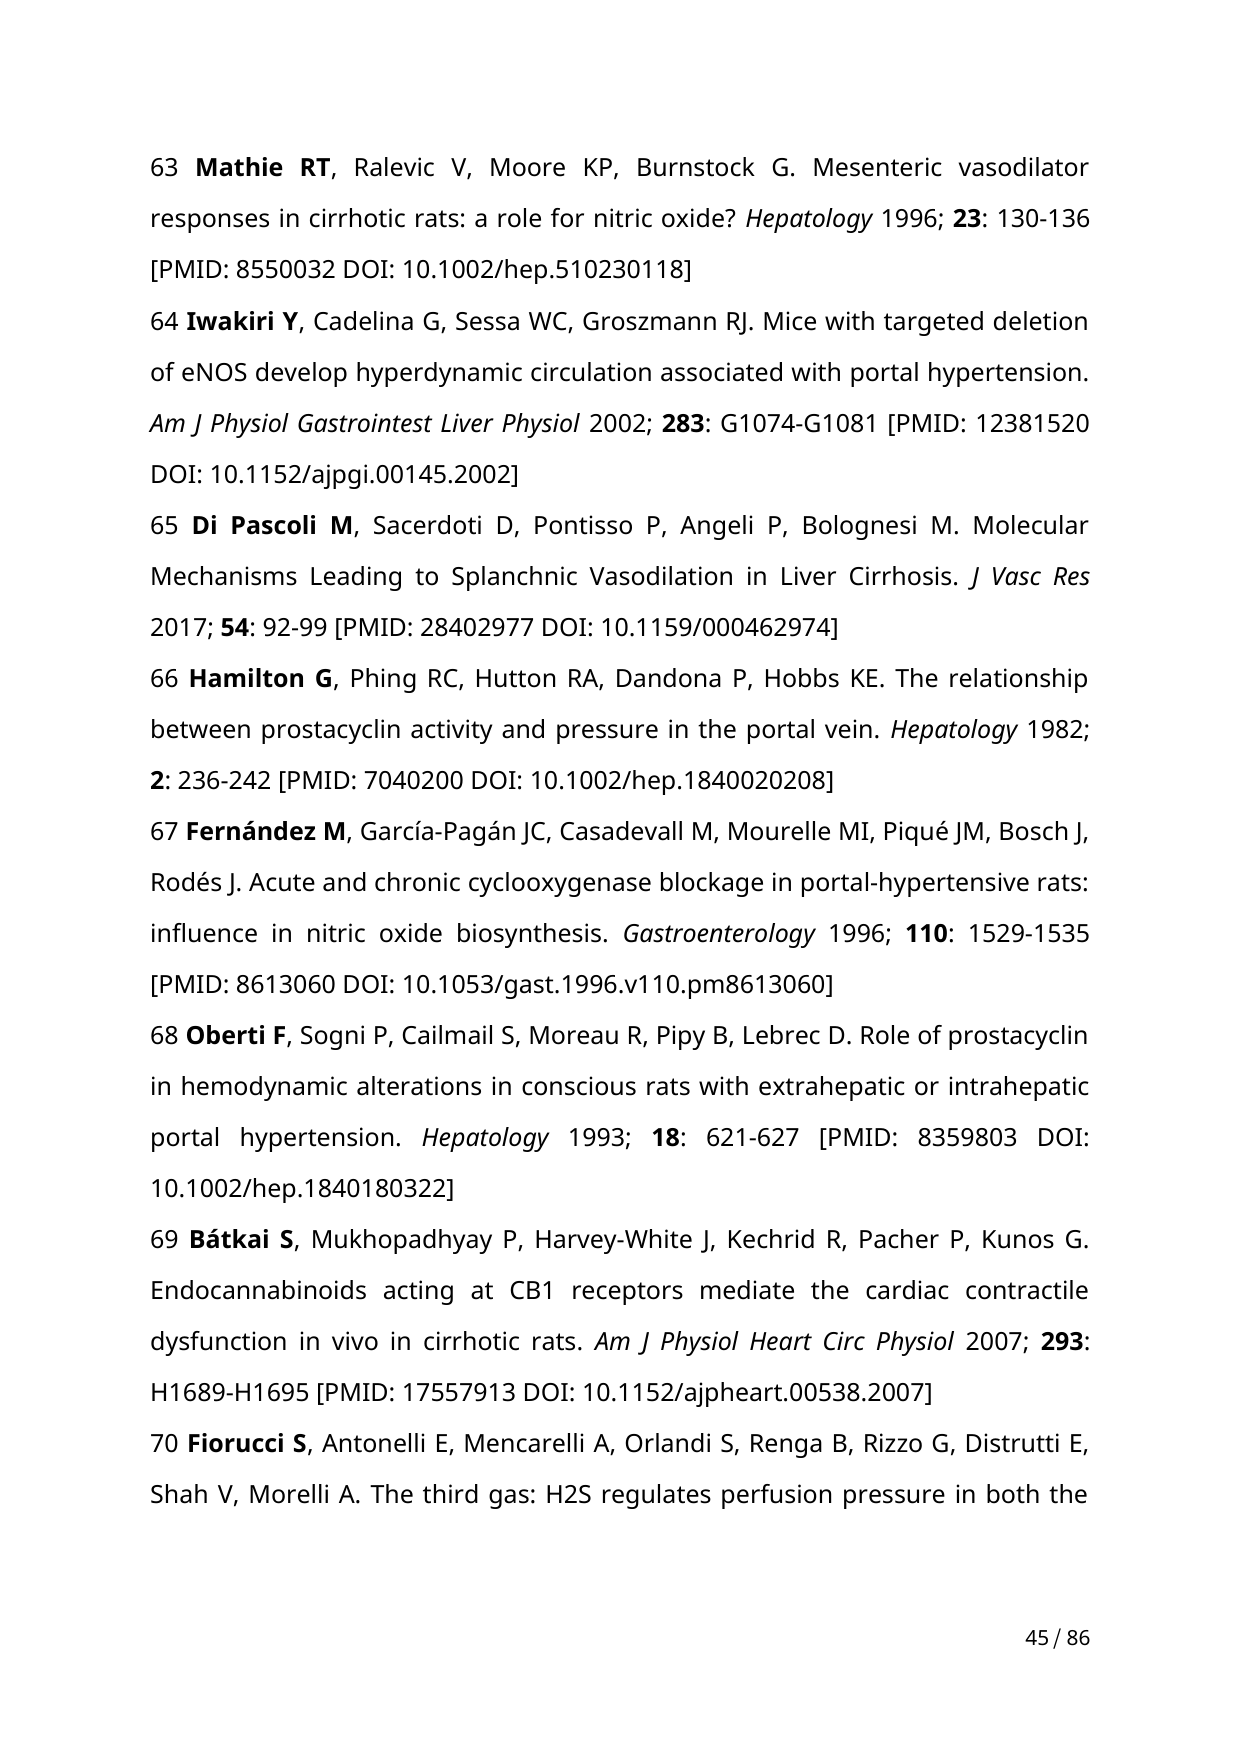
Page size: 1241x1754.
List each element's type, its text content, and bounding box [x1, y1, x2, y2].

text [150, 1426, 1090, 1511]
text 66 Hamilton G, Phing RC, Hutton RA, Dandona P, Hobbs KE. The relationship between prostacyclin activity and pressure in the portal vein. Hepatology 1982; 2: 236-242 [PMID: 7040200 DOI: 10.1002/hep.1840020208] [150, 660, 1090, 797]
text 69 Bátkai S, Mukhopadhyay P, Harvey-White J, Kechrid R, Pacher P, Kunos G. Endocannabinoids acting at CB1 receptors mediate the cardiac contractile dysfunction in vivo in cirrhotic rats. Am J Physiol Heart Circ Physiol 2007; 293: H1689-H1695 [PMID: 17557913 DOI: 10.1152/ajpheart.00538.2007] [150, 1222, 1090, 1409]
text 67 Fernández M, García-Pagán JC, Casadevall M, Mourelle MI, Piqué JM, Bosch J, Rodés J. Acute and chronic cyclooxygenase blockage in portal-hypertensive rats: influence in nitric oxide biosynthesis. Gastroenterology 1996; 110: 1529-1535 [PMID: 8613060 DOI: 10.1053/gast.1996.v110.pm8613060] [150, 813, 1090, 1001]
text 68 Oberti F, Sogni P, Cailmail S, Moreau R, Pipy B, Lebrec D. Role of prostacyclin in hemodynamic alterations in conscious rats with extrahepatic or intrahepatic portal hypertension. Hepatology 1993; 18: 621-627 [PMID: 8359803 DOI: 10.1002/hep.1840180322] [150, 1018, 1090, 1205]
text 64 Iwakiri Y, Cadelina G, Sessa WC, Groszmann RJ. Mice with targeted deletion of eNOS develop hyperdynamic circulation associated with portal hypertension. Am J Physiol Gastrointest Liver Physiol 2002; 283: G1074-G1081 [PMID: 12381520 DOI: 10.1152/ajpgi.00145.2002] [150, 303, 1090, 490]
text 63 Mathie RT, Ralevic V, Moore KP, Burnstock G. Mesenteric vasodilator responses in cirrhotic rats: a role for nitric oxide? Hepatology 1996; 23: 130-136 [PMID: 8550032 DOI: 10.1002/hep.510230118] [150, 150, 1090, 286]
text 65 Di Pascoli M, Sacerdoti D, Pontisso P, Angeli P, Bolognesi M. Molecular Mechanisms Leading to Splanchnic Vasodilation in Liver Cirrhosis. J Vasc Res 2017; 54: 92-99 [PMID: 28402977 DOI: 10.1159/000462974] [150, 507, 1090, 643]
